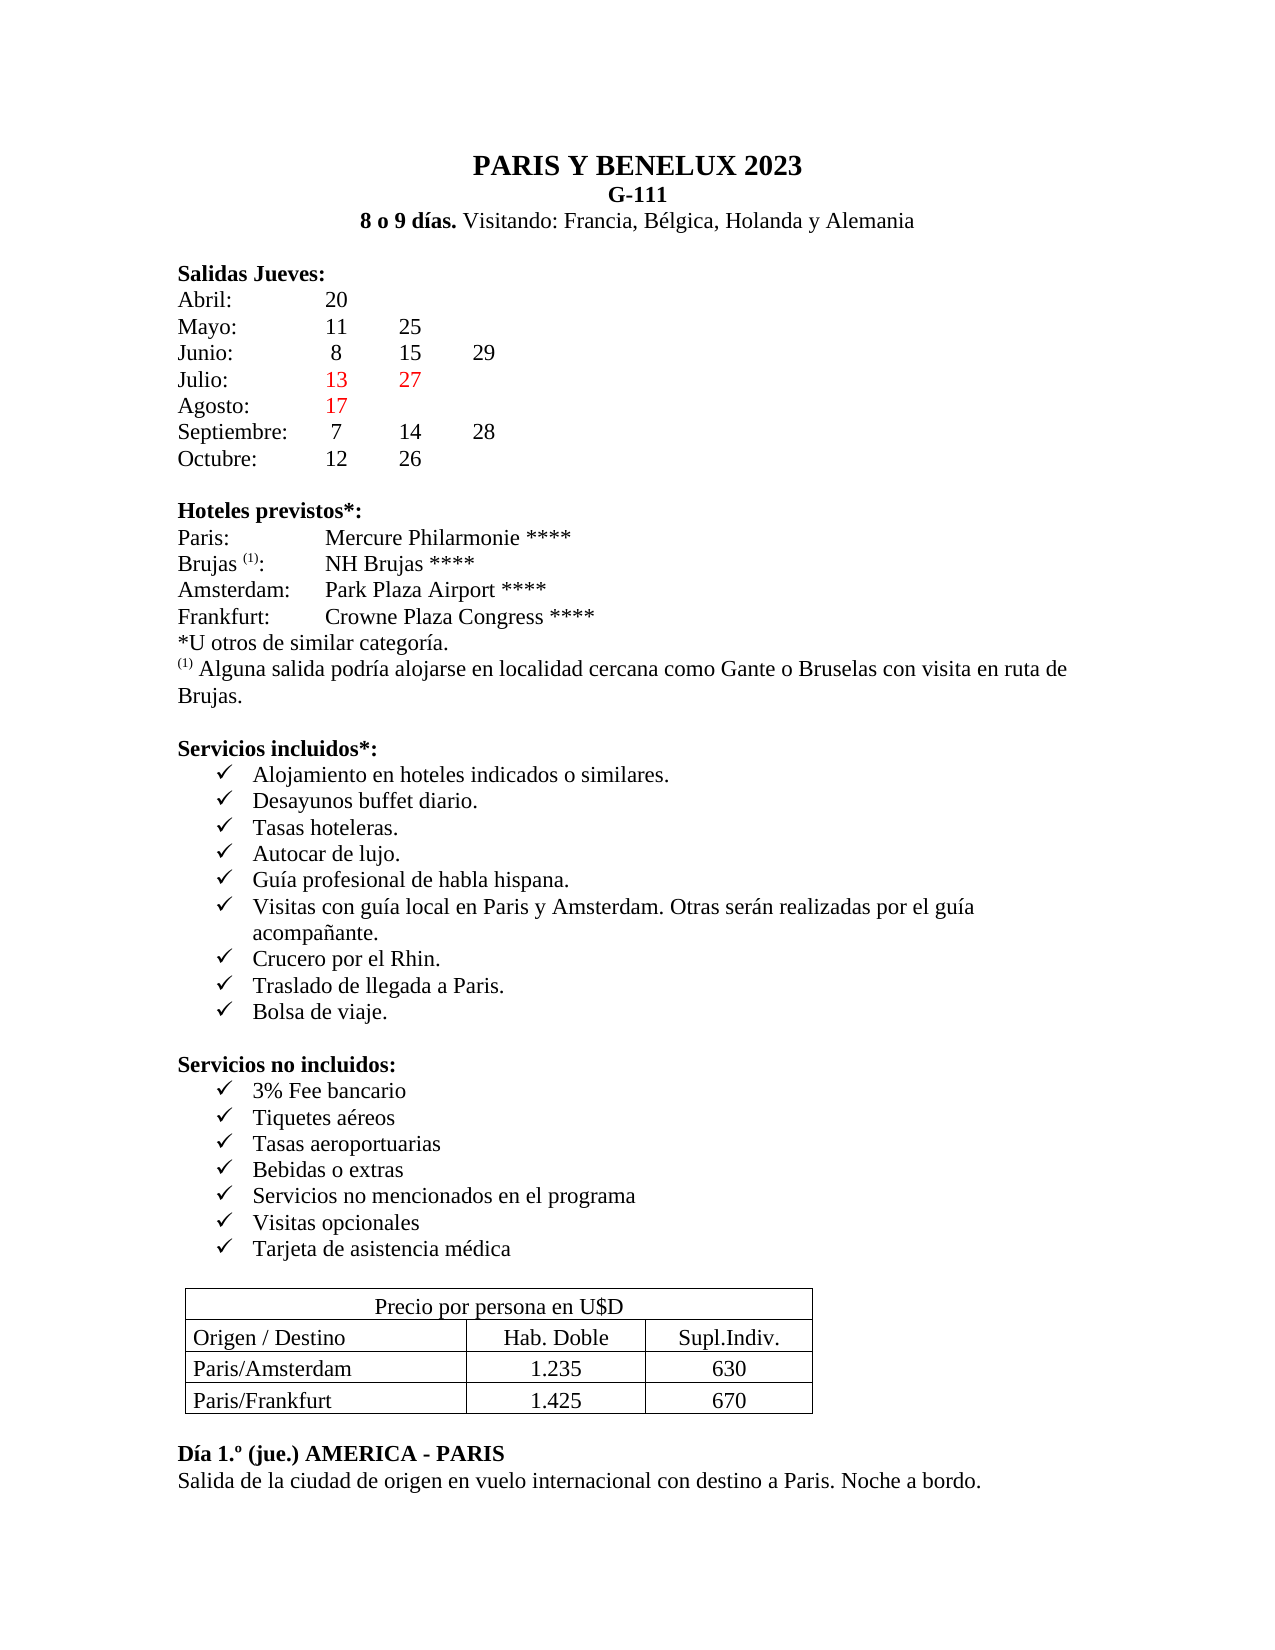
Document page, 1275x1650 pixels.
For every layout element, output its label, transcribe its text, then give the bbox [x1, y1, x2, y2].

list Visitas opcionales [215, 1209, 1098, 1235]
text Salidas Jueves: Abril: 20 [177, 260, 1098, 313]
list Tasas hoteleras. [215, 814, 1098, 840]
text Septiembre: 7 14 28 [177, 418, 1098, 445]
text Mayo: 11 25 [177, 313, 1098, 339]
text (1) Alguna salida podría alojarse en localidad cercana como Gante o Bruselas con visita en ruta de Brujas. [177, 656, 1098, 708]
list 3% Fee bancario [215, 1077, 1098, 1103]
table_cell Paris/Frankfurt [186, 1383, 466, 1413]
subtitle G-111 [177, 181, 1098, 207]
table_cell Origen / Destino [186, 1320, 466, 1351]
text *U otros de similar categoría. [177, 629, 1098, 656]
list Visitas con guía local en Paris y Amsterdam. Otras serán realizadas por el guía acompañante. [215, 893, 1098, 945]
table_cell 1.425 [467, 1383, 645, 1413]
text Junio: 8 15 29 [177, 339, 1098, 366]
list Guía profesional de habla hispana. [215, 866, 1098, 893]
text Brujas (1): NH Brujas **** [177, 550, 1098, 576]
list Servicios no mencionados en el programa [215, 1183, 1098, 1209]
list Tiquetes aéreos [215, 1103, 1098, 1130]
table_cell Supl.Indiv. [646, 1320, 812, 1351]
subtitle 8 o 9 días. Visitando: Francia, Bélgica, Holanda y Alemania [177, 207, 1098, 234]
subtitle Día 1.º (jue.) AMERICA - PARIS [177, 1440, 1098, 1467]
table_cell Paris/Amsterdam [186, 1352, 466, 1382]
text Agosto: 17 [177, 392, 1098, 418]
list Autocar de lujo. [215, 840, 1098, 866]
table_cell Hab. Doble [467, 1320, 645, 1351]
list Bebidas o extras [215, 1156, 1098, 1183]
list Crucero por el Rhin. [215, 945, 1098, 972]
list Traslado de llegada a Paris. [215, 972, 1098, 998]
text Hoteles previstos*: [177, 497, 1098, 524]
list Bolsa de viaje. [215, 998, 1098, 1024]
table_cell 670 [646, 1383, 812, 1413]
table_cell 1.235 [467, 1352, 645, 1382]
text Amsterdam: Park Plaza Airport **** [177, 576, 1098, 603]
text Paris: Mercure Philarmonie **** [177, 524, 1098, 550]
text PARIS Y BENELUX 2023 [177, 148, 1098, 181]
text Servicios no incluidos: [177, 1051, 1098, 1077]
text Salida de la ciudad de origen en vuelo internacional con destino a Paris. Noche a bordo. [177, 1467, 1098, 1493]
table_cell 630 [646, 1352, 812, 1382]
text Servicios incluidos*: [177, 734, 1098, 761]
list Tasas aeroportuarias [215, 1130, 1098, 1156]
text Julio: 13 27 [177, 366, 1098, 392]
list Alojamiento en hoteles indicados o similares. [215, 761, 1098, 787]
table_header Precio por persona en U$D [186, 1289, 812, 1319]
text Octubre: 12 26 [177, 445, 1098, 471]
list Tarjeta de asistencia médica [215, 1235, 1098, 1262]
list Desayunos buffet diario. [215, 787, 1098, 814]
text Frankfurt: Crowne Plaza Congress **** [177, 603, 1098, 629]
